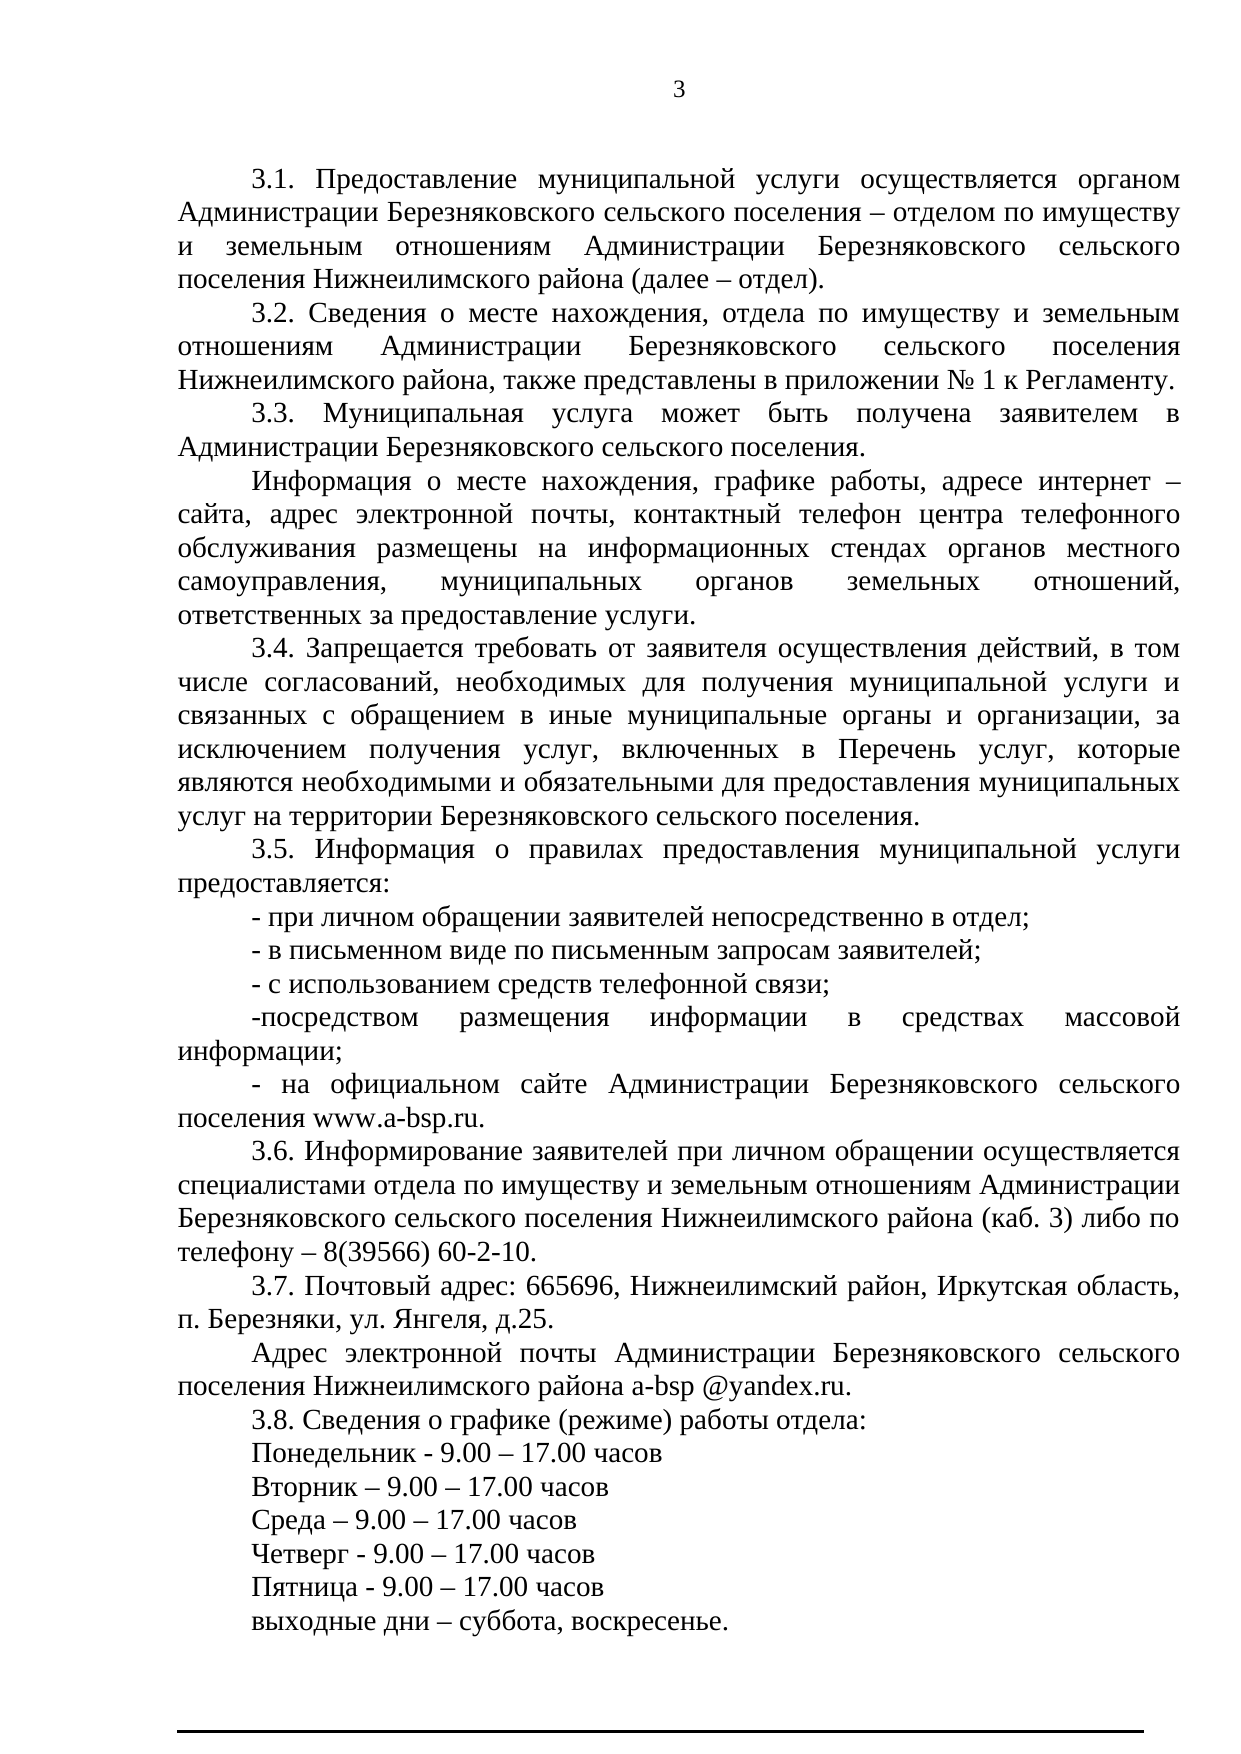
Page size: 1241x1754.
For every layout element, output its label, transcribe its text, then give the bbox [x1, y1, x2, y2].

text Вторник – 9.00 – 17.00 часов [177, 1469, 1181, 1502]
text Понедельник - 9.00 – 17.00 часов [177, 1435, 1181, 1469]
text выходные дни – суббота, воскресенье. [177, 1603, 1181, 1637]
text 3.2. Сведения о месте нахождения, отдела по имуществу и земельным отношениям Администрации Березняковского сельского поселения Нижнеилимского района, также представлены в приложении № 1 к Регламенту. [177, 295, 1181, 396]
text 3.3. Муниципальная услуга может быть получена заявителем в Администрации Березняковского сельского поселения. [177, 396, 1181, 463]
text 3.6. Информирование заявителей при личном обращении осуществляется специалистами отдела по имуществу и земельным отношениям Администрации Березняковского сельского поселения Нижнеилимского района (каб. 3) либо по телефону – 8(39566) 60-2-10. [177, 1133, 1181, 1268]
text - в письменном виде по письменным запросам заявителей; [177, 932, 1181, 966]
text 3.8. Сведения о графике (режиме) работы отдела: [177, 1402, 1181, 1435]
text Пятница - 9.00 – 17.00 часов [177, 1569, 1181, 1603]
text Адрес электронной почты Администрации Березняковского сельского поселения Нижнеилимского района a-bsp @yandex.ru. [177, 1335, 1181, 1402]
text Среда – 9.00 – 17.00 часов [177, 1502, 1181, 1536]
text - на официальном сайте Администрации Березняковского сельского поселения www.a-bsp.ru. [177, 1066, 1181, 1133]
text Четверг - 9.00 – 17.00 часов [177, 1536, 1181, 1569]
text 3.5. Информация о правилах предоставления муниципальной услуги предоставляется: [177, 832, 1181, 899]
text - при личном обращении заявителей непосредственно в отдел; [177, 899, 1181, 932]
text - с использованием средств телефонной связи; [177, 966, 1181, 999]
text 3.1. Предоставление муниципальной услуги осуществляется органом Администрации Березняковского сельского поселения – отделом по имуществу и земельным отношениям Администрации Березняковского сельского поселения Нижнеилимского района (далее – отдел). [177, 161, 1181, 295]
text -посредством размещения информации в средствах массовой информации; [177, 999, 1181, 1066]
text 3.7. Почтовый адрес: 665696, Нижнеилимский район, Иркутская область, п. Березняки, ул. Янгеля, д.25. [177, 1268, 1181, 1335]
text 3.4. Запрещается требовать от заявителя осуществления действий, в том числе согласований, необходимых для получения муниципальной услуги и связанных с обращением в иные муниципальные органы и организации, за исключением получения услуг, включенных в Перечень услуг, которые являются необходимыми и обязательными для предоставления муниципальных услуг на территории Березняковского сельского поселения. [177, 630, 1181, 832]
text Информация о месте нахождения, графике работы, адресе интернет – сайта, адрес электронной почты, контактный телефон центра телефонного обслуживания размещены на информационных стендах органов местного самоуправления, муниципальных органов земельных отношений, ответственных за предоставление услуги. [177, 463, 1181, 630]
